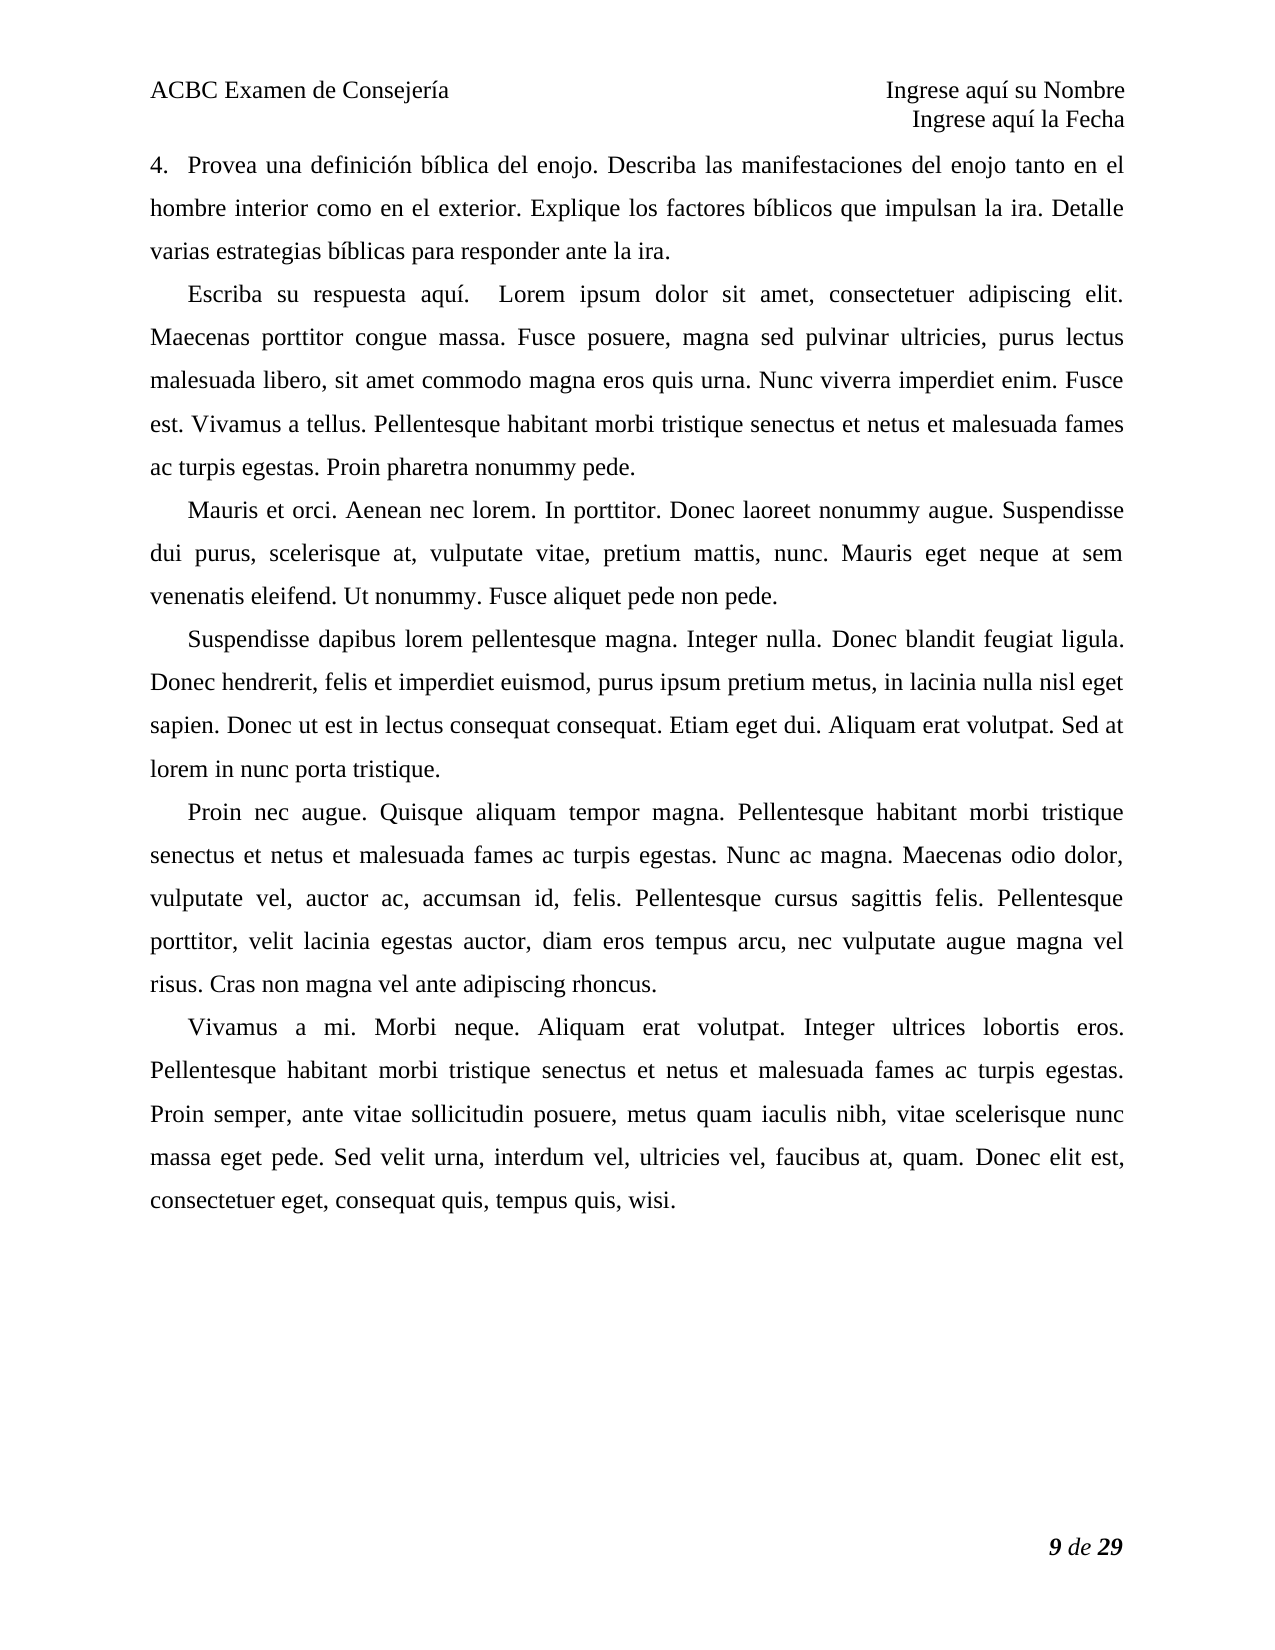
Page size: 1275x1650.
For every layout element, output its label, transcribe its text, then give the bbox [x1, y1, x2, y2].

subtitle Provea una definición bíblica del enojo. Describa las manifestaciones del enojo tanto en el hombre interior como en el exterior. Explique los factores bíblicos que impulsan la ira. Detalle varias estrategias bíblicas para responder ante la ira. [150, 150, 1125, 265]
